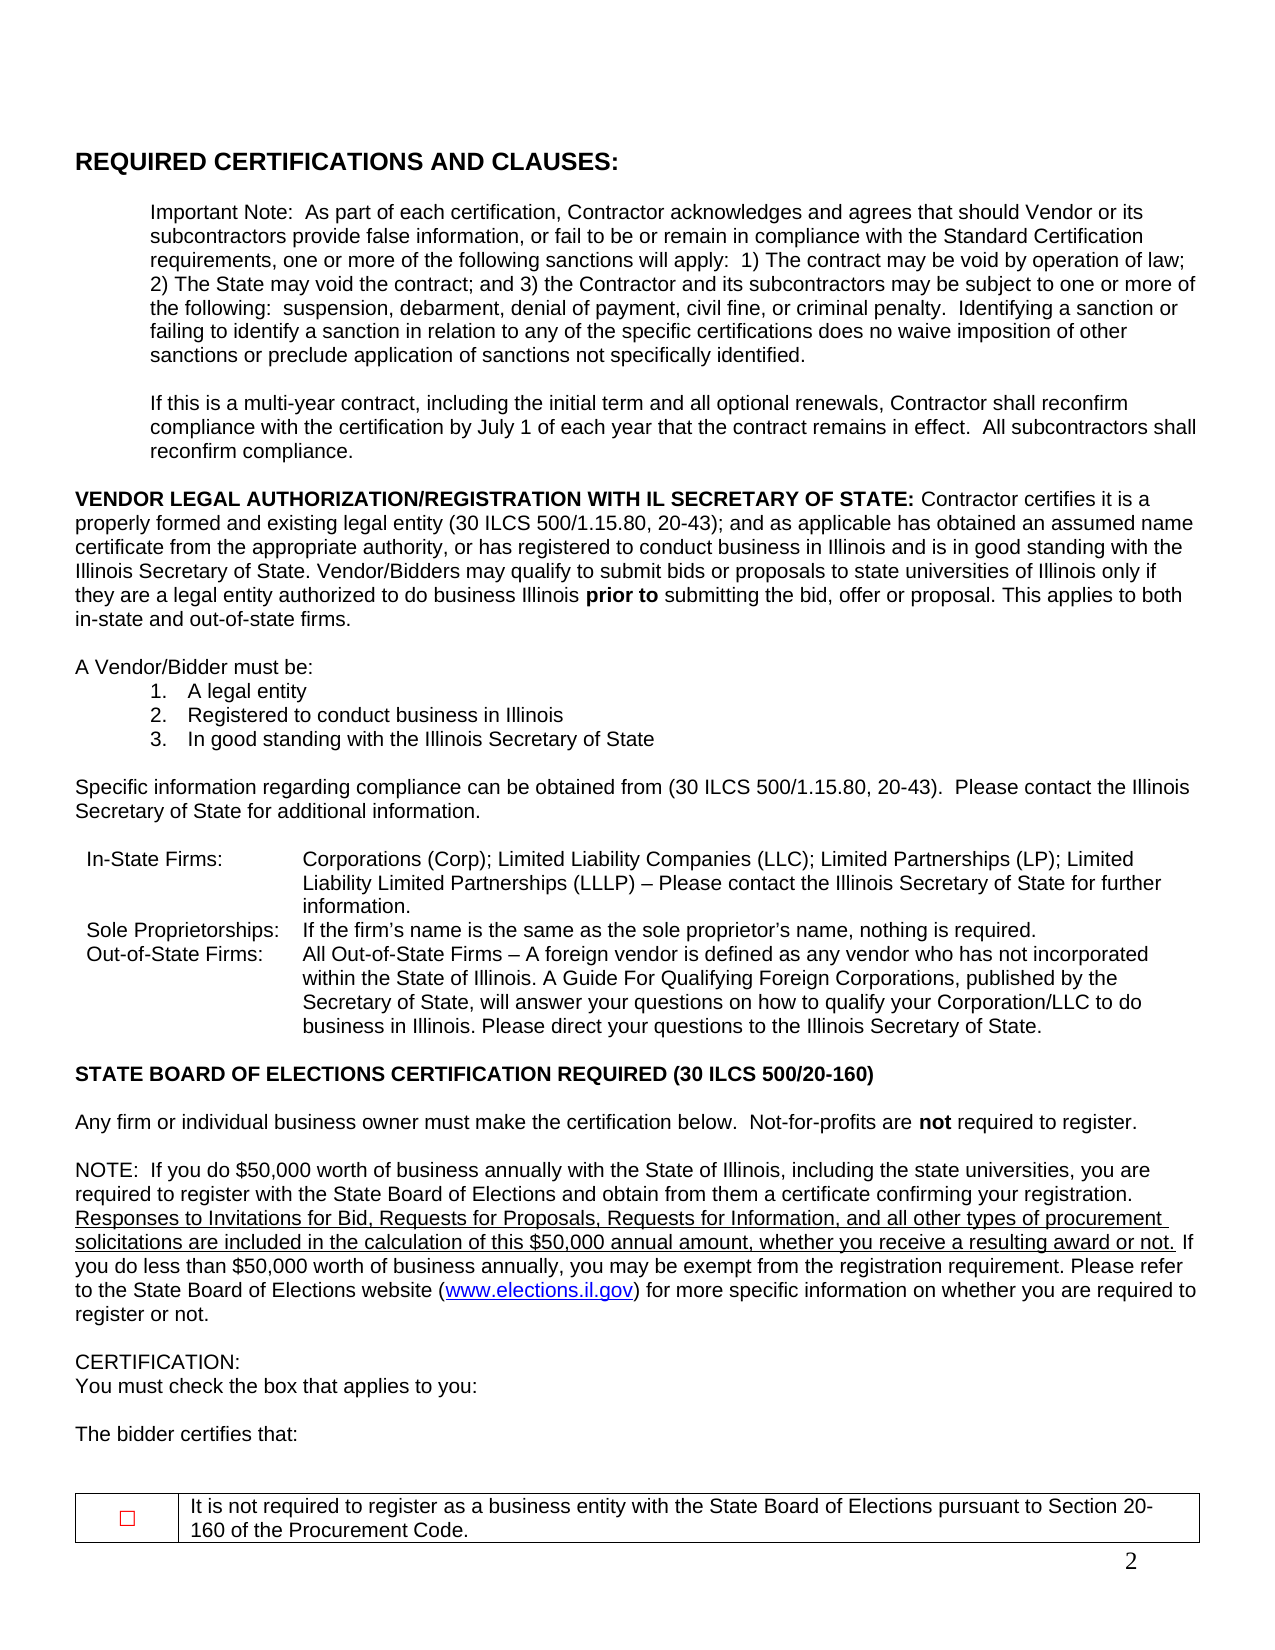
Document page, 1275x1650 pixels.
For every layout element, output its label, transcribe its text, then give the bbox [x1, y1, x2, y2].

text REQUIRED CERTIFICATIONS AND CLAUSES: [75, 147, 1200, 176]
table_cell Sole Proprietorships: [75, 918, 291, 942]
table_cell Out-of-State Firms: [75, 942, 291, 1038]
text The bidder certifies that: [75, 1421, 1200, 1445]
text You must check the box that applies to you: [75, 1373, 1200, 1397]
list A legal entity [150, 679, 1200, 703]
text A Vendor/Bidder must be: [75, 655, 1200, 679]
table_header It is not required to register as a business entity with the State Board of Elections pursuant to Section 20-160 of the Procurement Code. [179, 1494, 1199, 1542]
text STATE BOARD OF ELECTIONS CERTIFICATION REQUIRED (30 ILCS 500/20-160) [75, 1062, 1200, 1086]
text Any firm or individual business owner must make the certification below. Not-for-profits are not required to register. [75, 1110, 1200, 1134]
text CERTIFICATION: [75, 1349, 1200, 1373]
table_cell All Out-of-State Firms – A foreign vendor is defined as any vendor who has not incorporated within the State of Illinois. A Guide For Qualifying Foreign Corporations, published by the Secretary of State, will answer your questions on how to qualify your Corporation/LLC to do business in Illinois. Please direct your questions to the Illinois Secretary of State. [291, 942, 1200, 1038]
text NOTE: If you do $50,000 worth of business annually with the State of Illinois, including the state universities, you are required to register with the State Board of Elections and obtain from them a certificate confirming your registration. Responses to Invitations for Bid, Requests for Proposals, Requests for Information, and all other types of procurement solicitations are included in the calculation of this $50,000 annual amount, whether you receive a resulting award or not. If you do less than $50,000 worth of business annually, you may be exempt from the registration requirement. Please refer to the State Board of Elections website (www.elections.il.gov) for more specific information on whether you are required to register or not. [75, 1158, 1200, 1326]
table_cell If the firm’s name is the same as the sole proprietor’s name, nothing is required. [291, 918, 1200, 942]
table_header In-State Firms: [75, 846, 291, 918]
text If this is a multi-year contract, including the initial term and all optional renewals, Contractor shall reconfirm compliance with the certification by July 1 of each year that the contract remains in effect. All subcontractors shall reconfirm compliance. [150, 391, 1200, 463]
text VENDOR LEGAL AUTHORIZATION/REGISTRATION WITH IL SECRETARY OF STATE: Contractor certifies it is a properly formed and existing legal entity (30 ILCS 500/1.15.80, 20-43); and as applicable has obtained an assumed name certificate from the appropriate authority, or has registered to conduct business in Illinois and is in good standing with the Illinois Secretary of State. Vendor/Bidders may qualify to submit bids or proposals to state universities of Illinois only if they are a legal entity authorized to do business Illinois prior to submitting the bid, offer or proposal. This applies to both in-state and out-of-state firms. [75, 487, 1200, 631]
list In good standing with the Illinois Secretary of State [150, 727, 1200, 751]
text Specific information regarding compliance can be obtained from (30 ILCS 500/1.15.80, 20-43). Please contact the Illinois Secretary of State for additional information. [75, 774, 1200, 822]
text Important Note: As part of each certification, Contractor acknowledges and agrees that should Vendor or its subcontractors provide false information, or fail to be or remain in compliance with the Standard Certification requirements, one or more of the following sanctions will apply: 1) The contract may be void by operation of law; 2) The State may void the contract; and 3) the Contractor and its subcontractors may be subject to one or more of the following: suspension, debarment, denial of payment, civil fine, or criminal penalty. Identifying a sanction or failing to identify a sanction in relation to any of the specific certifications does no waive imposition of other sanctions or preclude application of sanctions not specifically identified. [150, 199, 1200, 367]
table_header Corporations (Corp); Limited Liability Companies (LLC); Limited Partnerships (LP); Limited Liability Limited Partnerships (LLLP) – Please contact the Illinois Secretary of State for further information. [291, 846, 1200, 918]
list Registered to conduct business in Illinois [150, 703, 1200, 727]
